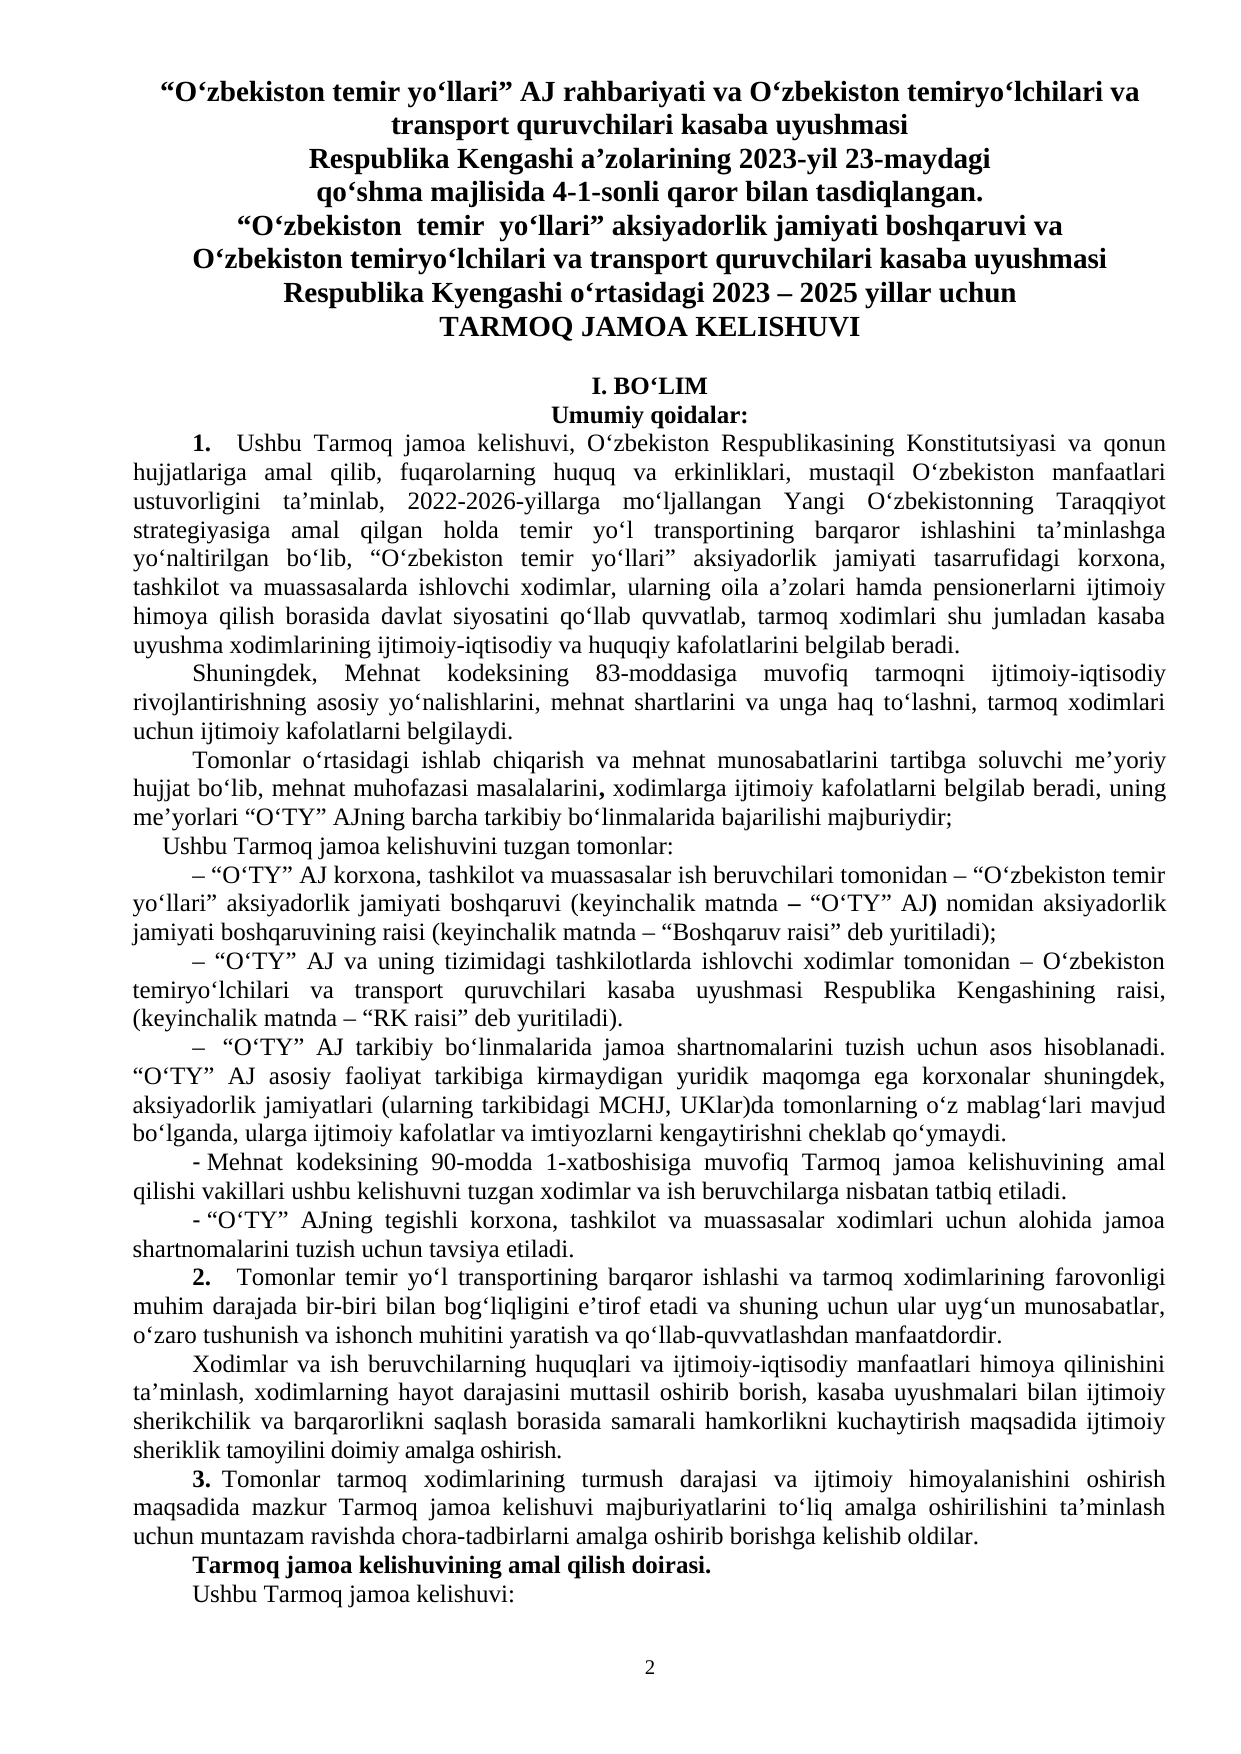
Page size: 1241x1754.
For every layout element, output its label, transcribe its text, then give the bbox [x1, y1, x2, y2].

text qoʻshma majlisida 4-1-sonli qaror bilan tasdiqlangan. [133, 174, 1167, 208]
text Shuningdek, Mehnat kodeksining 83-moddasiga muvofiq tarmoqni ijtimoiy-iqtisodiy rivojlantirishning asosiy yoʻnalishlarini, mehnat shartlarini va unga haq toʻlashni, tarmoq xodimlari uchun ijtimoiy kafolatlarni belgilaydi. [133, 658, 1167, 745]
text Respublika Kyengashi oʻrtasidagi 2023 – 2025 yillar uchun [133, 275, 1167, 309]
list “OʻTY” AJning tegishli korxona, tashkilot va muassasalar xodimlari uchun alohida jamoa shartnomalarini tuzish uchun tavsiya etiladi. [132, 1205, 1167, 1262]
list Tomonlar tarmoq xodimlarining turmush darajasi va ijtimoiy himoyalanishini oshirish maqsadida mazkur Tarmoq jamoa kelishuvi majburiyatlarini toʻliq amalga oshirilishini taʼminlash uchun muntazam ravishda chora-tadbirlarni amalga oshirib borishga kelishib oldilar. [133, 1464, 1167, 1550]
text – “OʻTY” AJ korxona, tashkilot va muassasalar ish beruvchilari tomonidan – “Oʻzbekiston temir yoʻllari” aksiyadorlik jamiyati boshqaruvi (keyinchalik matnda – “OʻTY” AJ) nomidan aksiyadorlik jamiyati boshqaruvining raisi (keyinchalik matnda – “Boshqaruv raisi” deb yuritiladi); [132, 860, 1167, 946]
list Ushbu Tarmoq jamoa kelishuvi, Oʻzbekiston Respublikasining Konstitutsiyasi va qonun hujjatlariga amal qilib, fuqarolarning huquq va erkinliklari, mustaqil Oʻzbekiston manfaatlari ustuvorligini taʼminlab, 2022-2026-yillarga moʻljallangan Yangi Oʻzbekistonning Taraqqiyot strategiyasiga amal qilgan holda temir yoʻl transportining barqaror ishlashini taʼminlashga yoʻnaltirilgan boʻlib, “Oʻzbekiston temir yoʻllari” aksiyadorlik jamiyati tasarrufidagi korxona, tashkilot va muassasalarda ishlovchi xodimlar, ularning oila aʼzolari hamda pensionerlarni ijtimoiy himoya qilish borasida davlat siyosatini qoʻllab quvvatlab, tarmoq xodimlari shu jumladan kasaba uyushma xodimlarining ijtimoiy-iqtisodiy va huquqiy kafolatlarini belgilab beradi. [133, 428, 1167, 658]
list Mehnat kodeksining 90-modda 1-xatboshisiga muvofiq Tarmoq jamoa kelishuvining amal qilishi vakillari ushbu kelishuvni tuzgan xodimlar va ish beruvchilarga nisbatan tatbiq etiladi. [133, 1147, 1167, 1205]
text Xodimlar va ish beruvchilarning huquqlari va ijtimoiy-iqtisodiy manfaatlari himoya qilinishini taʼminlash, xodimlarning hayot darajasini muttasil oshirib borish, kasaba uyushmalari bilan ijtimoiy sherikchilik va barqarorlikni saqlash borasida samarali hamkorlikni kuchaytirish maqsadida ijtimoiy sheriklik tamoyilini doimiy amalga oshirish. [133, 1349, 1167, 1464]
text I. BOʻLIM [133, 371, 1167, 400]
text “Oʻzbekiston temir yoʻllari” aksiyadorlik jamiyati boshqaruvi va [133, 208, 1167, 242]
text TARMOQ JAMOA KELISHUVI [133, 309, 1167, 342]
text – “OʻTY” AJ va uning tizimidagi tashkilotlarda ishlovchi xodimlar tomonidan – Oʻzbekiston temiryoʻlchilari va transport quruvchilari kasaba uyushmasi Respublika Kengashining raisi, (keyinchalik matnda – “RK raisi” deb yuritiladi). [132, 946, 1167, 1032]
text Tarmoq jamoa kelishuvining amal qilish doirasi. [132, 1550, 1167, 1579]
text Tomonlar oʻrtasidagi ishlab chiqarish va mehnat munosabatlarini tartibga soluvchi meʼyoriy hujjat boʻlib, mehnat muhofazasi masalalarini, xodimlarga ijtimoiy kafolatlarni belgilab beradi, uning meʼyorlari “OʻTY” AJning barcha tarkibiy boʻlinmalarida bajarilishi majburiydir; [133, 745, 1167, 831]
text Umumiy qoidalar: [133, 400, 1167, 428]
text – “OʻTY” AJ tarkibiy boʻlinmalarida jamoa shartnomalarini tuzish uchun asos hisoblanadi. “OʻTY” AJ asosiy faoliyat tarkibiga kirmaydigan yuridik maqomga ega korxonalar shuningdek, aksiyadorlik jamiyatlari (ularning tarkibidagi MCHJ, UKlar)da tomonlarning oʻz mablagʻlari mavjud boʻlganda, ularga ijtimoiy kafolatlar va imtiyozlarni kengaytirishni cheklab qoʻymaydi. [132, 1032, 1167, 1147]
list Tomonlar temir yoʻl transportining barqaror ishlashi va tarmoq xodimlarining farovonligi muhim darajada bir-biri bilan bogʻliqligini eʼtirof etadi va shuning uchun ular uygʻun munosabatlar, oʻzaro tushunish va ishonch muhitini yaratish va qoʻllab-quvvatlashdan manfaatdordir. [133, 1262, 1167, 1349]
text Respublika Kengashi aʼzolarining 2023-yil 23-maydagi [133, 141, 1167, 174]
text “Oʻzbekiston temir yoʻllari” AJ rahbariyati va Oʻzbekiston temiryoʻlchilari va transport quruvchilari kasaba uyushmasi [133, 74, 1167, 141]
text Oʻzbekiston temiryoʻlchilari va transport quruvchilari kasaba uyushmasi [133, 242, 1167, 275]
text Ushbu Tarmoq jamoa kelishuvi: [132, 1579, 1167, 1607]
text Ushbu Tarmoq jamoa kelishuvini tuzgan tomonlar: [132, 831, 1167, 860]
